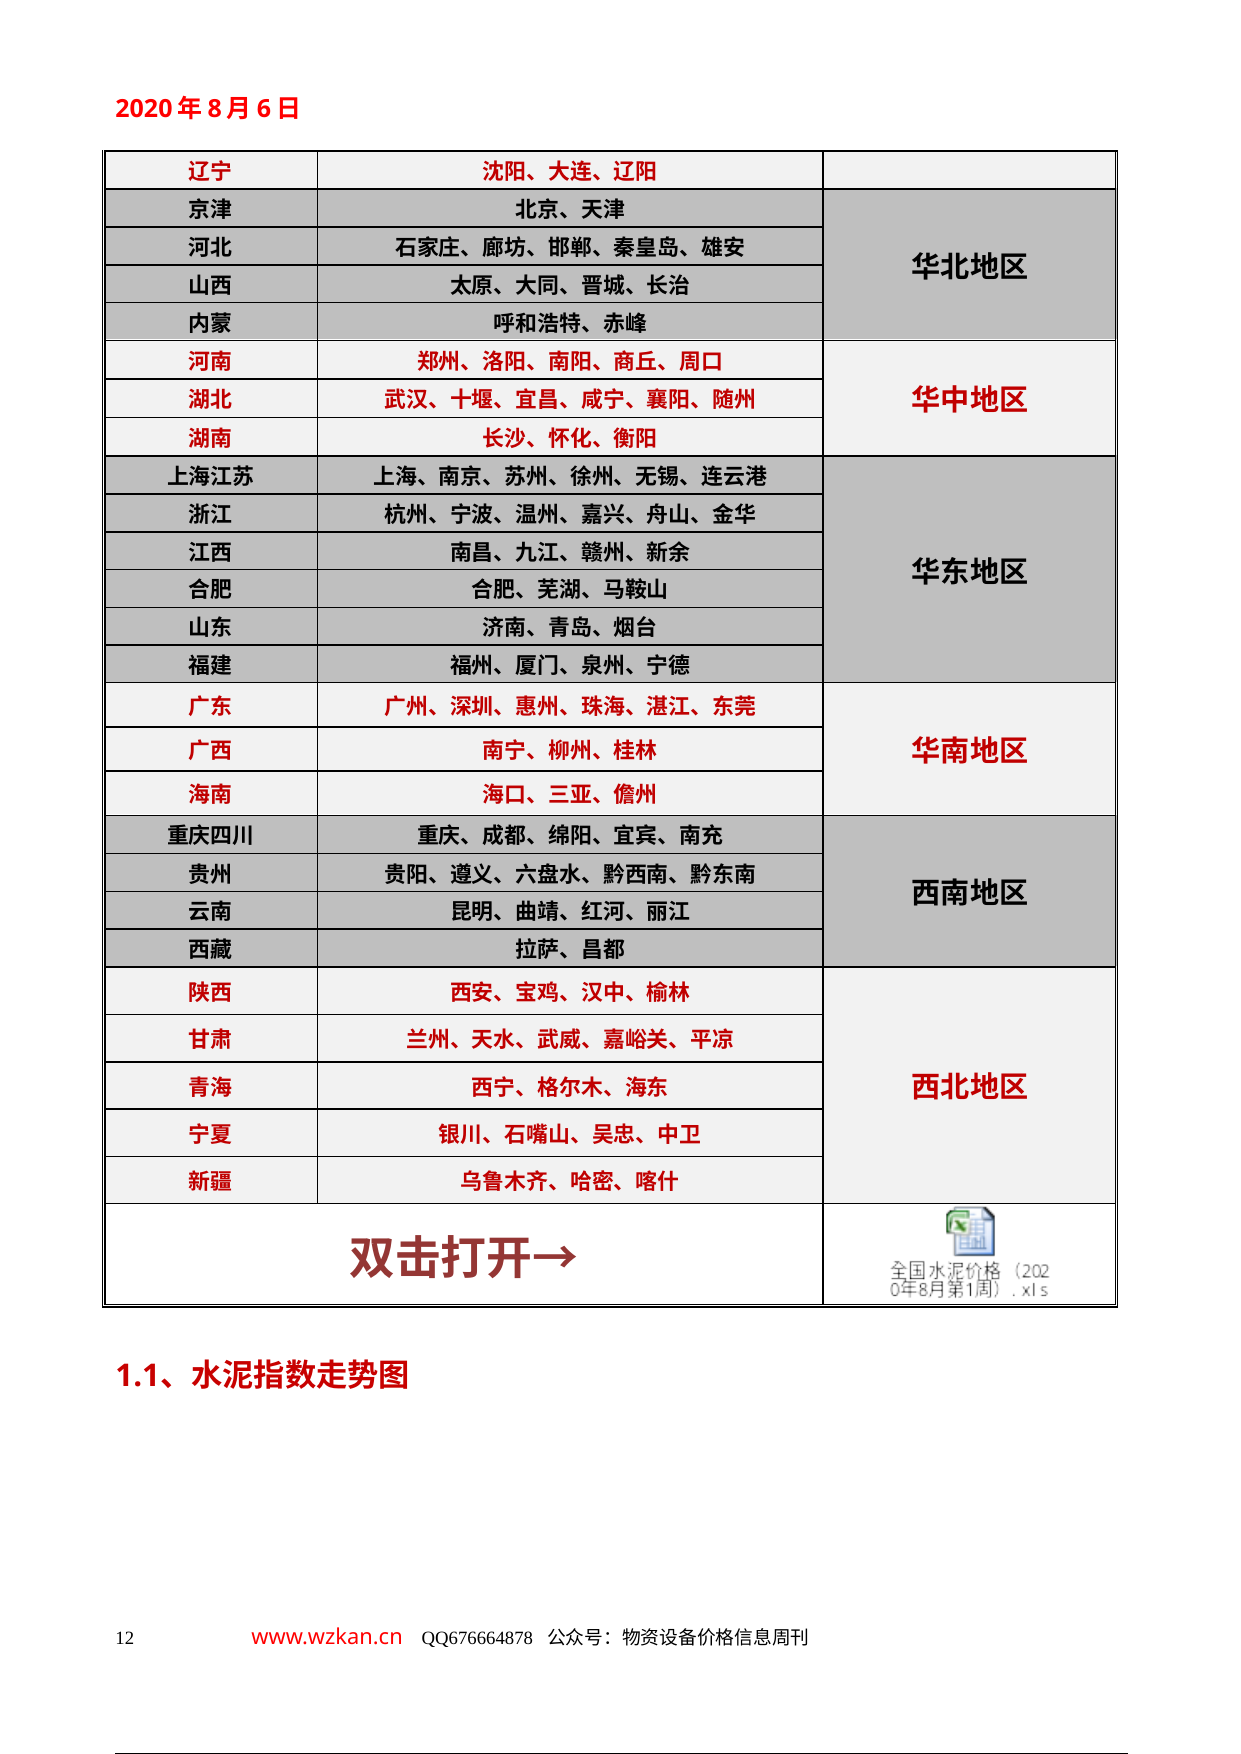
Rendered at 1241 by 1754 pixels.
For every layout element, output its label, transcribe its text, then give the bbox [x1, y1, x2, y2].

table_cell 福州、厦门、泉州、宁德 [318, 646, 822, 682]
table_cell 河北 [106, 228, 317, 264]
table_cell 南宁、柳州、桂林 [318, 728, 822, 770]
table_cell 武汉、十堰、宜昌、咸宁、襄阳、随州 [318, 380, 822, 417]
table_cell 华东地区 [824, 457, 1115, 682]
table_cell 京津 [106, 190, 317, 226]
table_cell 浙江 [106, 495, 317, 531]
table_cell 西藏 [106, 930, 317, 966]
table_cell 郑州、洛阳、南阳、商丘、周口 [318, 341, 822, 378]
table_cell 合肥、芜湖、马鞍山 [318, 570, 822, 606]
table_cell 山东 [106, 608, 317, 644]
table_cell 宁夏 [106, 1110, 317, 1156]
table_cell 华北地区 [824, 190, 1115, 339]
table_cell 青海 [106, 1063, 317, 1108]
table_cell 北京、天津 [318, 190, 822, 226]
table_cell 西北地区 [824, 968, 1115, 1203]
table_cell 重庆、成都、绵阳、宜宾、南充 [318, 816, 822, 853]
table_cell 华中地区 [824, 341, 1115, 455]
table_cell 陕西 [106, 968, 317, 1014]
table_cell 上海、南京、苏州、徐州、无锡、连云港 [318, 457, 822, 493]
table_cell 太原、大同、晋城、长治 [318, 266, 822, 302]
table_cell 内蒙 [106, 303, 317, 339]
table_cell 石家庄、廊坊、邯郸、秦皇岛、雄安 [318, 228, 822, 264]
table_cell 重庆四川 [106, 816, 317, 853]
table_cell 银川、石嘴山、吴忠、中卫 [318, 1110, 822, 1156]
table_cell 山西 [106, 266, 317, 302]
table_cell 辽宁 [106, 152, 317, 188]
table_cell 广州、深圳、惠州、珠海、湛江、东莞 [318, 683, 822, 726]
table_cell 福建 [106, 646, 317, 682]
table_cell 昆明、曲靖、红河、丽江 [318, 892, 822, 928]
table_cell 新疆 [106, 1157, 317, 1203]
table_cell 华南地区 [824, 683, 1115, 814]
table_cell 呼和浩特、赤峰 [318, 303, 822, 339]
table_cell 贵州 [106, 854, 317, 891]
table_cell 乌鲁木齐、哈密、喀什 [318, 1157, 822, 1203]
table_cell 拉萨、昌都 [318, 930, 822, 966]
table_cell 南昌、九江、赣州、新余 [318, 533, 822, 569]
table_cell 广西 [106, 728, 317, 770]
table_cell 杭州、宁波、温州、嘉兴、舟山、金华 [318, 495, 822, 531]
table_cell 兰州、天水、武威、嘉峪关、平凉 [318, 1015, 822, 1061]
table_cell 沈阳、大连、辽阳 [318, 152, 822, 188]
table_cell 广东 [106, 683, 317, 726]
table_cell 西宁、格尔木、海东 [318, 1063, 822, 1108]
table_cell 长沙、怀化、衡阳 [318, 418, 822, 455]
table_cell 贵阳、遵义、六盘水、黔西南、黔东南 [318, 854, 822, 891]
subtitle 1.1、水泥指数走势图 [115, 1350, 1128, 1395]
table_cell 海口、三亚、儋州 [318, 772, 822, 814]
table_cell 济南、青岛、烟台 [318, 608, 822, 644]
table_cell 西南地区 [824, 816, 1115, 966]
table_cell 江西 [106, 533, 317, 569]
table_cell 云南 [106, 892, 317, 928]
table_cell 海南 [106, 772, 317, 814]
table_cell 湖南 [106, 418, 317, 455]
table_cell 上海江苏 [106, 457, 317, 493]
table_cell 甘肃 [106, 1015, 317, 1061]
table_cell 河南 [106, 341, 317, 378]
table_cell 合肥 [106, 570, 317, 606]
table_cell 湖北 [106, 380, 317, 417]
table_cell 双击打开→ [106, 1204, 822, 1304]
table_cell [824, 1204, 1115, 1304]
table_cell 西安、宝鸡、汉中、榆林 [318, 968, 822, 1014]
